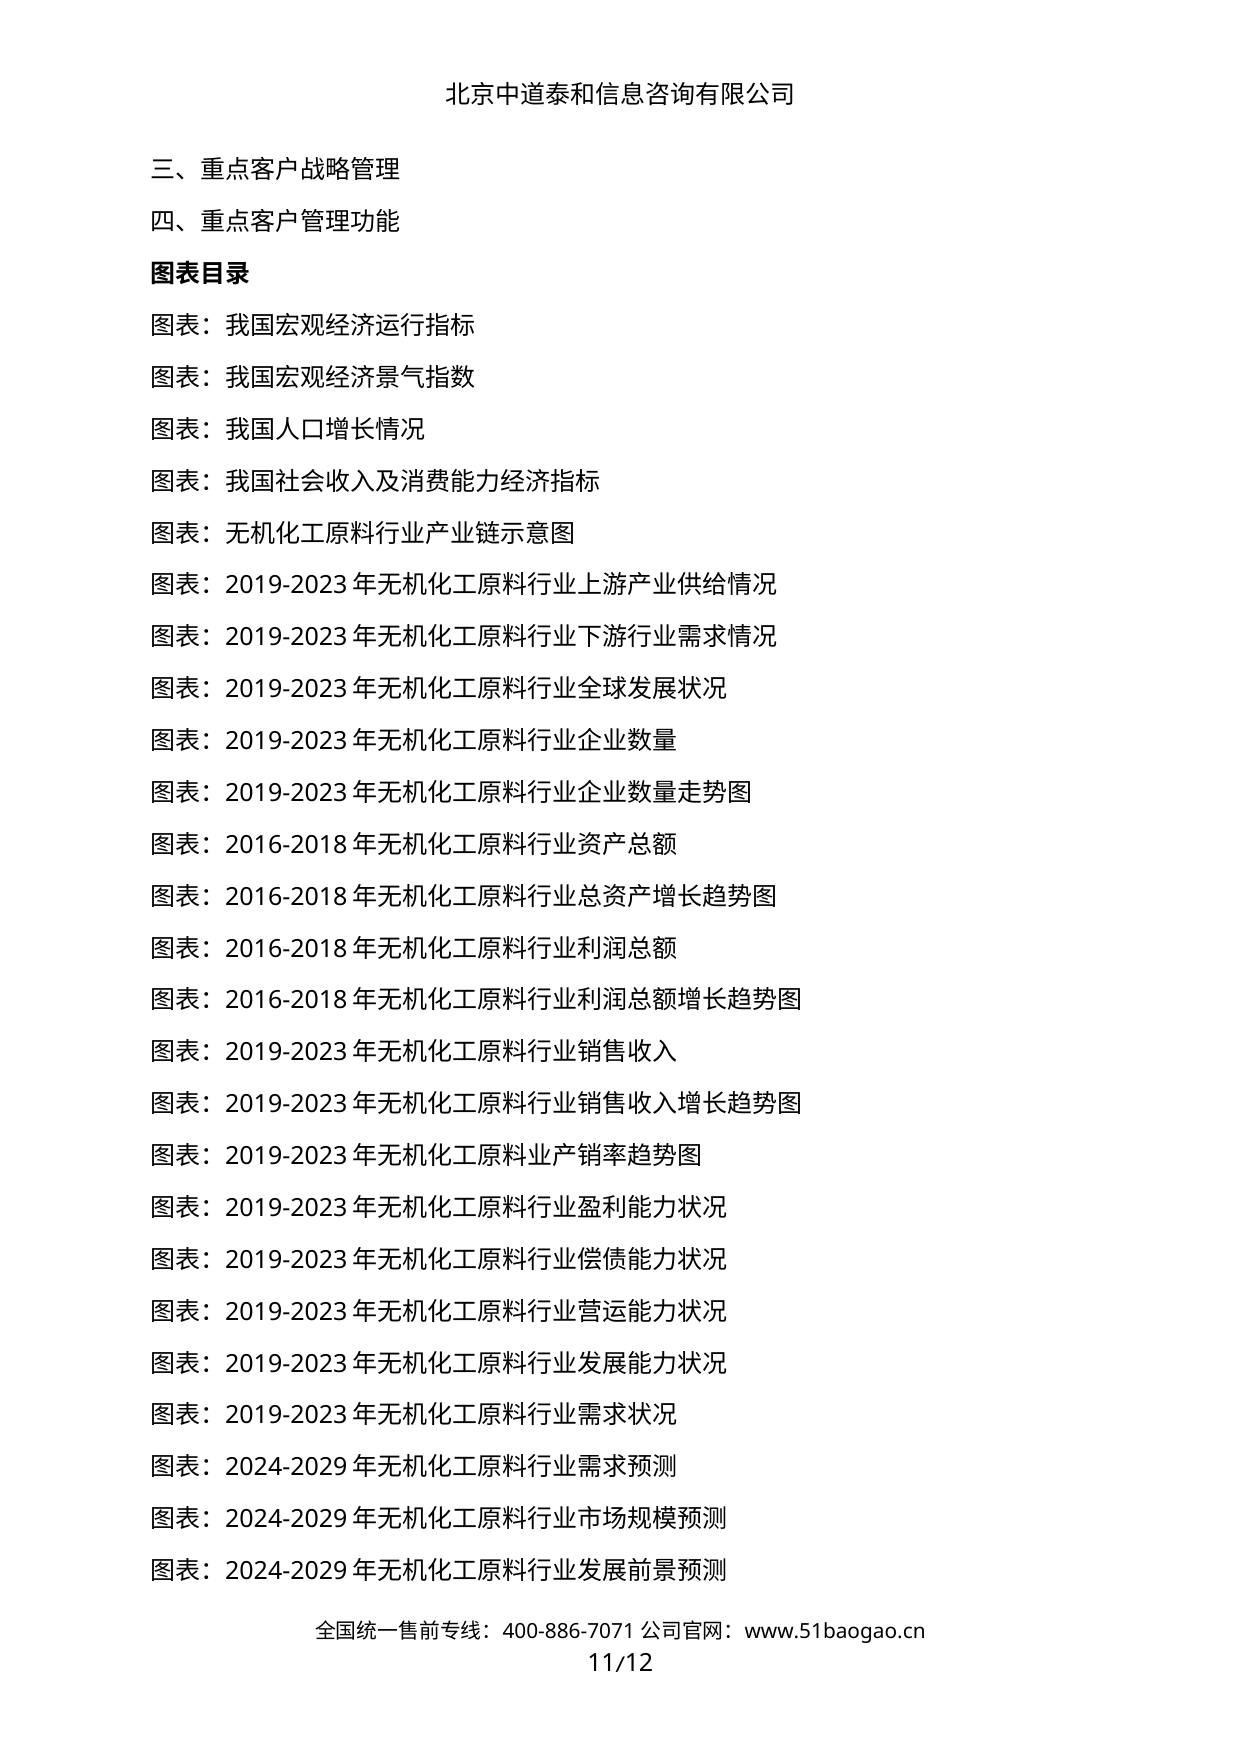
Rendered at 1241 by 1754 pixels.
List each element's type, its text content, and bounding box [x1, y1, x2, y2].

text 图表：我国宏观经济运行指标 [150, 306, 1090, 342]
text 图表：2024-2029年无机化工原料行业需求预测 [150, 1447, 1090, 1483]
text 图表：2016-2018年无机化工原料行业利润总额 [150, 928, 1090, 964]
text 图表：2019-2023年无机化工原料行业企业数量走势图 [150, 772, 1090, 809]
text 图表：2019-2023年无机化工原料行业上游产业供给情况 [150, 565, 1090, 601]
text 图表：2019-2023年无机化工原料行业企业数量 [150, 721, 1090, 757]
text 图表目录 [150, 254, 1090, 290]
text 图表：我国人口增长情况 [150, 409, 1090, 446]
text 图表：我国宏观经济景气指数 [150, 357, 1090, 394]
text 图表：2019-2023年无机化工原料行业盈利能力状况 [150, 1187, 1090, 1224]
text 图表：2016-2018年无机化工原料行业资产总额 [150, 824, 1090, 861]
text 图表：2019-2023年无机化工原料行业需求状况 [150, 1395, 1090, 1431]
text 图表：2016-2018年无机化工原料行业总资产增长趋势图 [150, 876, 1090, 912]
text 图表：2019-2023年无机化工原料业产销率趋势图 [150, 1136, 1090, 1172]
text 四、重点客户管理功能 [150, 202, 1090, 238]
text 图表：2016-2018年无机化工原料行业利润总额增长趋势图 [150, 980, 1090, 1016]
text 图表：2019-2023年无机化工原料行业下游行业需求情况 [150, 617, 1090, 653]
text 图表：2019-2023年无机化工原料行业销售收入 [150, 1032, 1090, 1068]
text 图表：2019-2023年无机化工原料行业销售收入增长趋势图 [150, 1084, 1090, 1120]
text 图表：2019-2023年无机化工原料行业偿债能力状况 [150, 1239, 1090, 1276]
text 图表：2019-2023年无机化工原料行业营运能力状况 [150, 1291, 1090, 1327]
text 图表：无机化工原料行业产业链示意图 [150, 513, 1090, 549]
text 图表：2019-2023年无机化工原料行业全球发展状况 [150, 669, 1090, 705]
text 图表：我国社会收入及消费能力经济指标 [150, 461, 1090, 497]
text 图表：2019-2023年无机化工原料行业发展能力状况 [150, 1343, 1090, 1379]
text 图表：2024-2029年无机化工原料行业市场规模预测 [150, 1499, 1090, 1535]
text 三、重点客户战略管理 [150, 150, 1090, 186]
text 图表：2024-2029年无机化工原料行业发展前景预测 [150, 1551, 1090, 1587]
